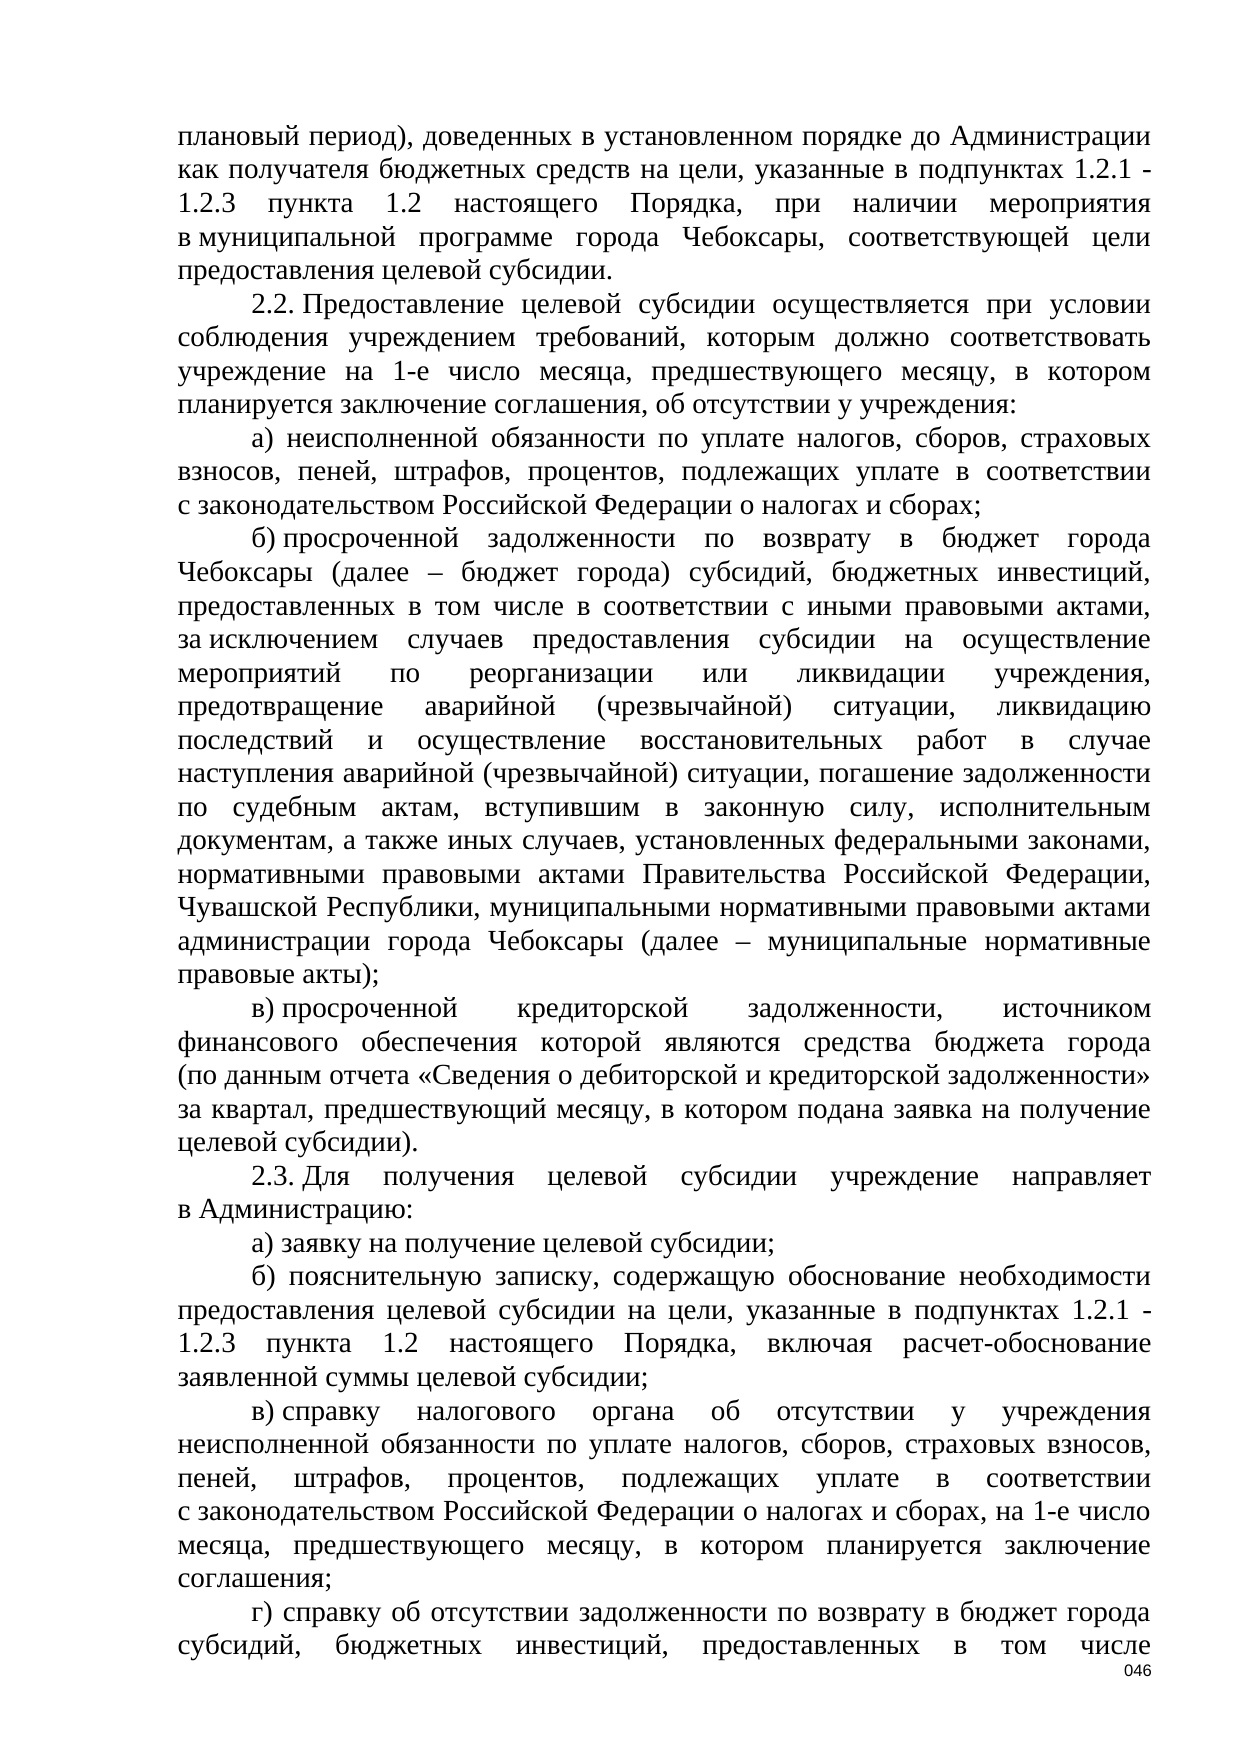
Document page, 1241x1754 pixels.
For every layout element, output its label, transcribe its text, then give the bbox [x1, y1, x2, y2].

text а) заявку на получение целевой субсидии; [177, 1225, 1152, 1258]
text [177, 118, 1152, 286]
text в) справку налогового органа об отсутствии у учреждения неисполненной обязанности по уплате налогов, сборов, страховых взносов, пеней, штрафов, процентов, подлежащих уплате в соответствии с законодательством Российской Федерации о налогах и сборах, на 1-е число месяца, предшествующего месяцу, в котором планируется заключение соглашения; [177, 1393, 1152, 1594]
text а) неисполненной обязанности по уплате налогов, сборов, страховых взносов, пеней, штрафов, процентов, подлежащих уплате в соответствии с законодательством Российской Федерации о налогах и сборах; [177, 420, 1152, 521]
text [177, 1594, 1152, 1661]
text 2.3. Для получения целевой субсидии учреждение направляет в Администрацию: [177, 1158, 1152, 1225]
text 2.2. Предоставление целевой субсидии осуществляется при условии соблюдения учреждением требований, которым должно соответствовать учреждение на 1-е число месяца, предшествующего месяцу, в котором планируется заключение соглашения, об отсутствии у учреждения: [177, 286, 1152, 420]
text б) просроченной задолженности по возврату в бюджет города Чебоксары (далее – бюджет города) субсидий, бюджетных инвестиций, предоставленных в том числе в соответствии с иными правовыми актами, за исключением случаев предоставления субсидии на осуществление мероприятий по реорганизации или ликвидации учреждения, предотвращение аварийной (чрезвычайной) ситуации, ликвидацию последствий и осуществление восстановительных работ в случае наступления аварийной (чрезвычайной) ситуации, погашение задолженности по судебным актам, вступившим в законную силу, исполнительным документам, а также иных случаев, установленных федеральными законами, нормативными правовыми актами Правительства Российской Федерации, Чувашской Республики, муниципальными нормативными правовыми актами администрации города Чебоксары (далее – муниципальные нормативные правовые акты); [177, 521, 1152, 990]
text б) пояснительную записку, содержащую обоснование необходимости предоставления целевой субсидии на цели, указанные в подпунктах 1.2.1 - 1.2.3 пункта 1.2 настоящего Порядка, включая расчет-обоснование заявленной суммы целевой субсидии; [177, 1258, 1152, 1393]
text в) просроченной кредиторской задолженности, источником финансового обеспечения которой являются средства бюджета города (по данным отчета «Сведения о дебиторской и кредиторской задолженности» за квартал, предшествующий месяцу, в котором подана заявка на получение целевой субсидии). [177, 990, 1152, 1158]
